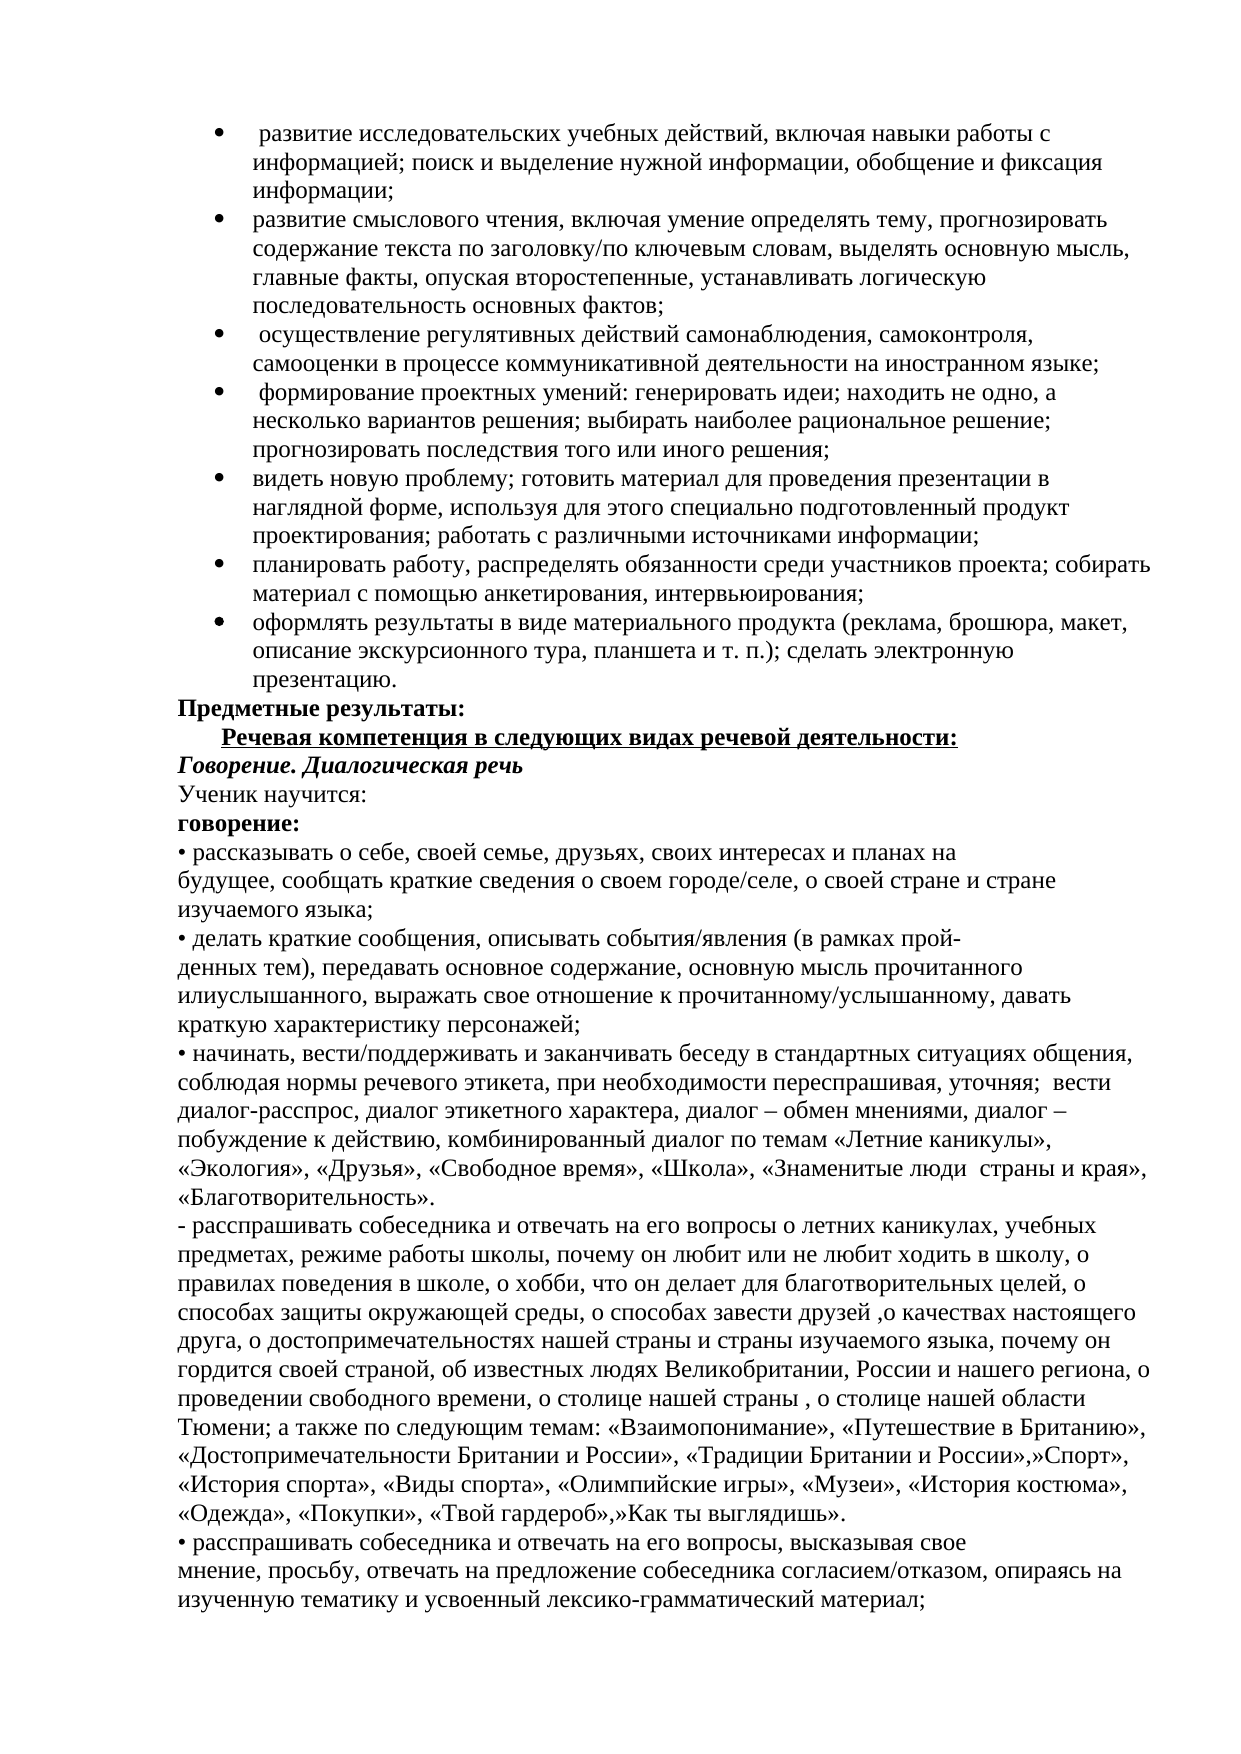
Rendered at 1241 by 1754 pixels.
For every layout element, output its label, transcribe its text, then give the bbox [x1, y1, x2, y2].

text Говорение. Диалогическая речь [177, 751, 1152, 779]
text мнение, просьбу, отвечать на предложение собеседника согласием/отказом, опираясь на изученную тематику и усвоенный лексико-грамматический материал; [177, 1556, 1152, 1613]
list формирование проектных умений: генерировать идеи; находить не одно, а несколько вариантов решения; выбирать наиболее рациональное решение; прогнозировать последствия того или иного решения; [215, 377, 1152, 463]
text • рассказывать о себе, своей семье, друзьях, своих интересах и планах на [177, 837, 1152, 866]
list видеть новую проблему; готовить материал для проведения презентации в наглядной форме, используя для этого специально подготовленный продукт проектирования; работать с различными источниками информации; [215, 463, 1152, 549]
text • расспрашивать собеседника и отвечать на его вопросы, высказывая свое [177, 1527, 1152, 1556]
list планировать работу, распределять обязанности среди участников проекта; собирать материал с помощью анкетирования, интервьюирования; [215, 549, 1152, 607]
text будущее, сообщать краткие сведения о своем городе/селе, о своей стране и стране изучаемого языка; [177, 866, 1152, 923]
text Речевая компетенция в следующих видах речевой деятельности: [179, 722, 1149, 751]
text Ученик научится: [177, 779, 1152, 808]
text - расспрашивать собеседника и отвечать на его вопросы о летних каникулах, учебных предметах, режиме работы школы, почему он любит или не любит ходить в школу, о правилах поведения в школе, о хобби, что он делает для благотворительных целей, о способах защиты окружающей среды, о способах завести друзей ,о качествах настоящего друга, о достопримечательностях нашей страны и страны изучаемого языка, почему он гордится своей страной, об известных людях Великобритании, России и нашего региона, о проведении свободного времени, о столице нашей страны , о столице нашей области Тюмени; а также по следующим темам: «Взаимопонимание», «Путешествие в Британию», «Достопримечательности Британии и России», «Традиции Британии и России»,»Спорт», «История спорта», «Виды спорта», «Олимпийские игры», «Музеи», «История костюма», «Одежда», «Покупки», «Твой гардероб»,»Как ты выглядишь». [177, 1211, 1152, 1527]
text говорение: [177, 808, 1152, 837]
list осуществление регулятивных действий самонаблюдения, самоконтроля, самооценки в процессе коммуникативной деятельности на иностранном языке; [215, 319, 1152, 377]
text • начинать, вести/поддерживать и заканчивать беседу в стандартных ситуациях общения, соблюдая нормы речевого этикета, при необходимости переспрашивая, уточняя; вести диалог-расспрос, диалог этикетного характера, диалог – обмен мнениями, диалог – побуждение к действию, комбинированный диалог по темам «Летние каникулы», «Экология», «Друзья», «Свободное время», «Школа», «Знаменитые люди страны и края», «Благотворительность». [177, 1038, 1152, 1211]
list развитие смыслового чтения, включая умение определять тему, прогнозировать содержание текста по заголовку/по ключевым словам, выделять основную мысль, главные факты, опуская второстепенные, устанавливать логическую последовательность основных фактов; [215, 204, 1152, 319]
text Предметные результаты: [177, 693, 1152, 722]
text • делать краткие сообщения, описывать события/явления (в рамках прой- [177, 923, 1152, 952]
text денных тем), передавать основное содержание, основную мысль прочитанного илиуслышанного, выражать свое отношение к прочитанному/услышанному, давать краткую характеристику персонажей; [177, 952, 1152, 1038]
list оформлять результаты в виде материального продукта (реклама, брошюра, макет, описание экскурсионного тура, планшета и т. п.); сделать электронную презентацию. [215, 607, 1152, 693]
list развитие исследовательских учебных действий, включая навыки работы с информацией; поиск и выделение нужной информации, обобщение и фиксация информации; [215, 118, 1152, 204]
